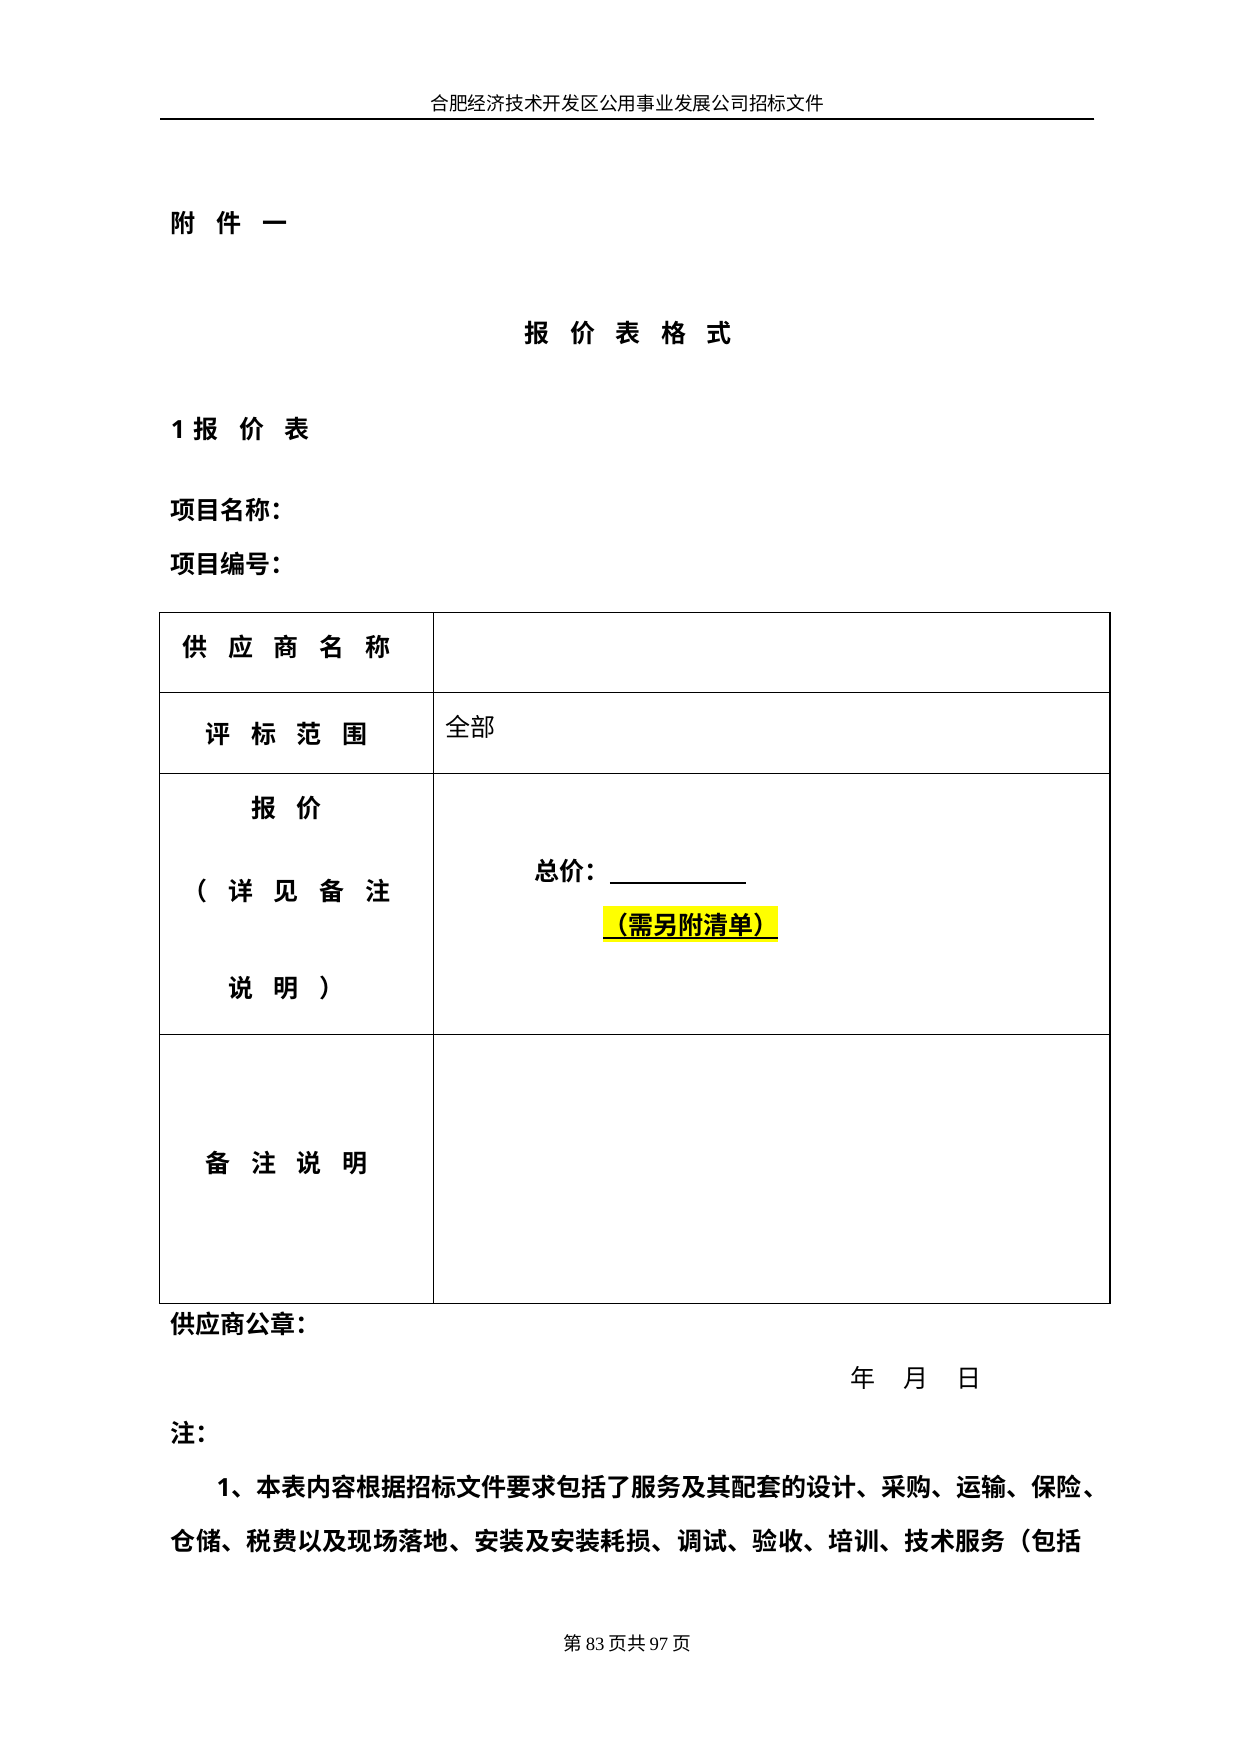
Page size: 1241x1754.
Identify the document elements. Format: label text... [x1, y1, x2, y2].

text 项目名称： [171, 491, 1083, 527]
table_header 供应商名称 [160, 613, 433, 692]
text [171, 1467, 1083, 1558]
table_cell 全部 [434, 693, 1109, 773]
text 注： [171, 1413, 1083, 1449]
text 年 月 日 [749, 1359, 1083, 1395]
text 项目编号： [171, 545, 1083, 581]
table_cell 总价： （需另附清单） [434, 774, 1109, 1034]
subtitle 附件一 [171, 189, 1083, 254]
table_header [434, 613, 1109, 692]
table_cell 评标范围 [160, 693, 433, 773]
table_cell [434, 1035, 1109, 1303]
text 报价表格式 [171, 299, 1083, 364]
table_cell 报价 （详见备注说明） [160, 774, 433, 1034]
text 供应商公章： [171, 1304, 1083, 1341]
text 1报价表 [171, 395, 1083, 460]
table_cell 备注说明 [160, 1035, 433, 1303]
